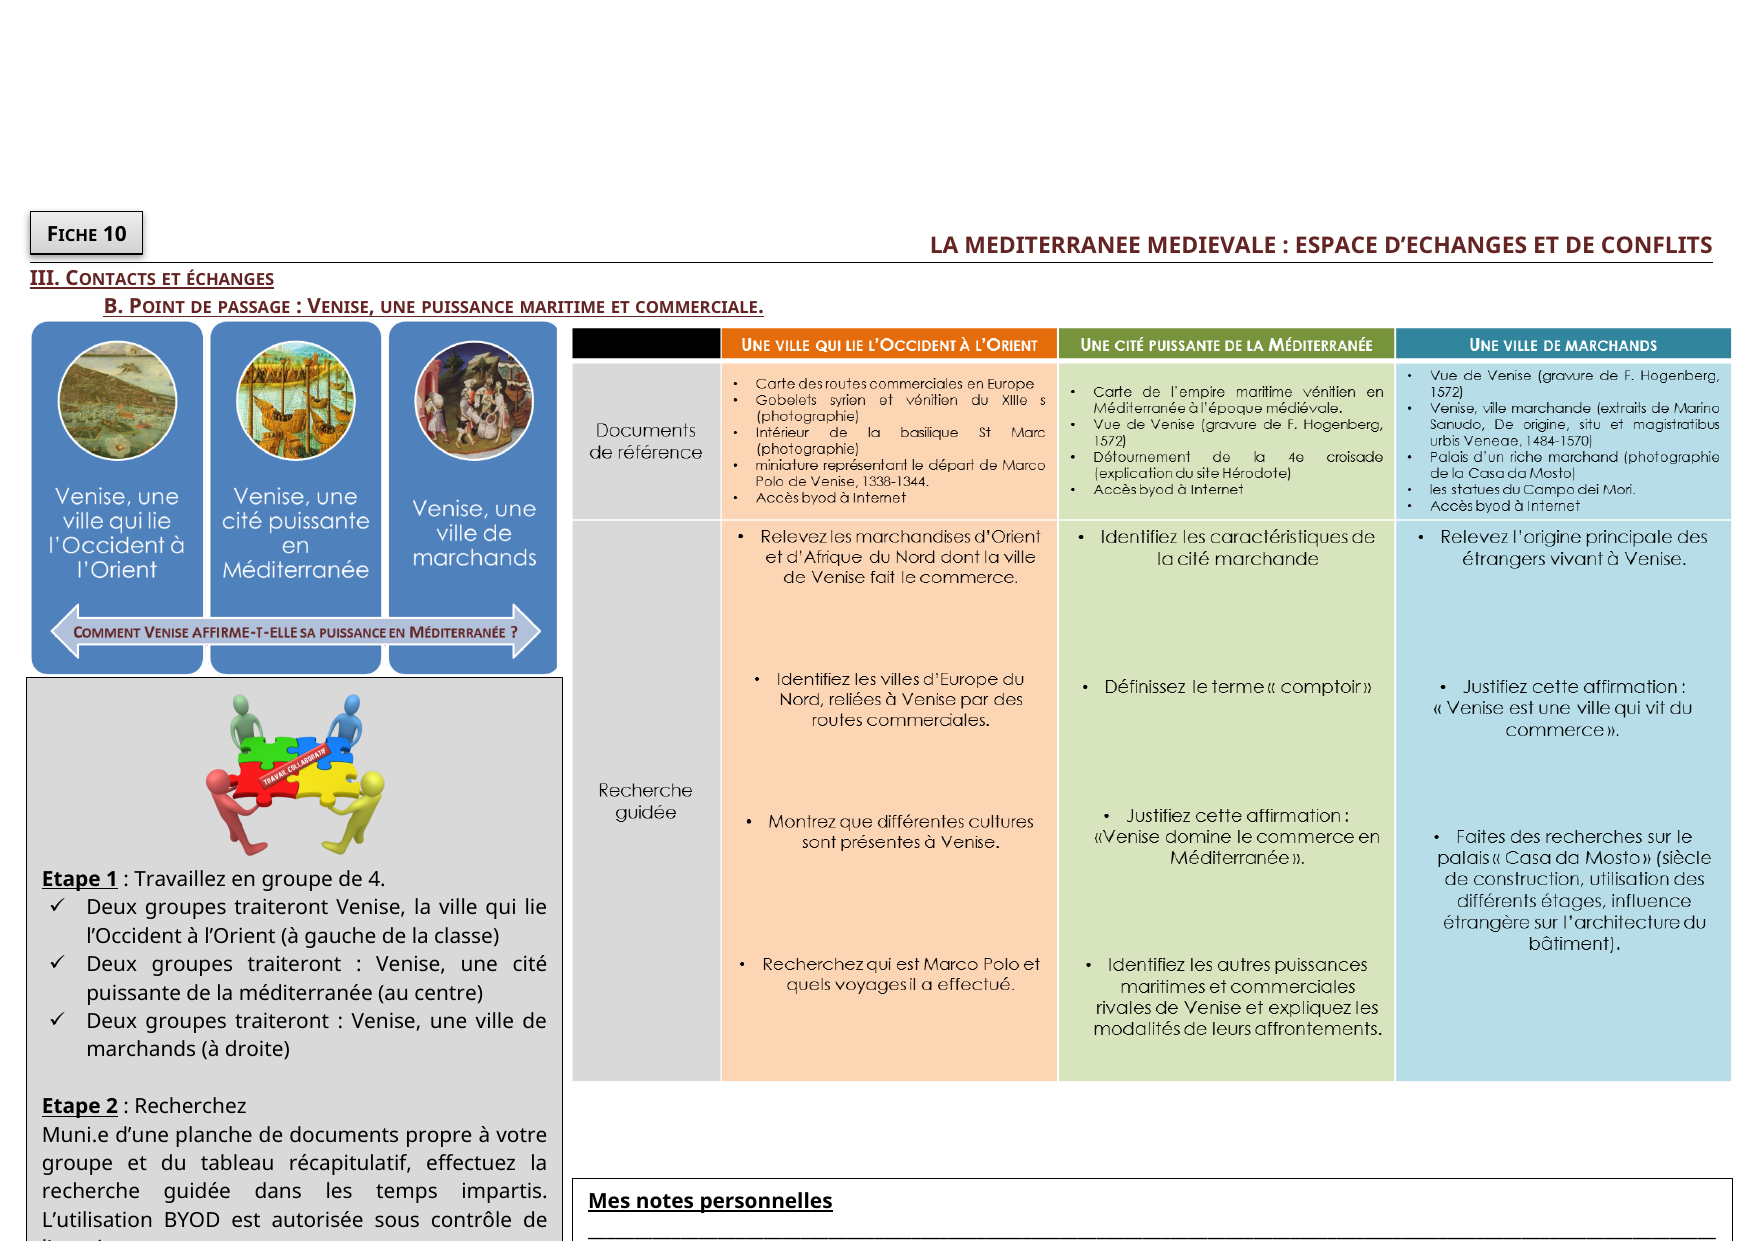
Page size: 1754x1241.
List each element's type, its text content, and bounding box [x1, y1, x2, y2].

text LA MEDITERRANEE MEDIEVALE : ESPACE D’ECHANGES ET DE CONFLITS [145, 229, 1713, 262]
text B. Point de passage : Venise, une puissance maritime et commerciale. [29, 291, 1713, 320]
text III. Contacts et échanges [29, 263, 1713, 291]
picture [201, 685, 388, 864]
picture [29, 320, 556, 676]
picture [571, 327, 1732, 1082]
